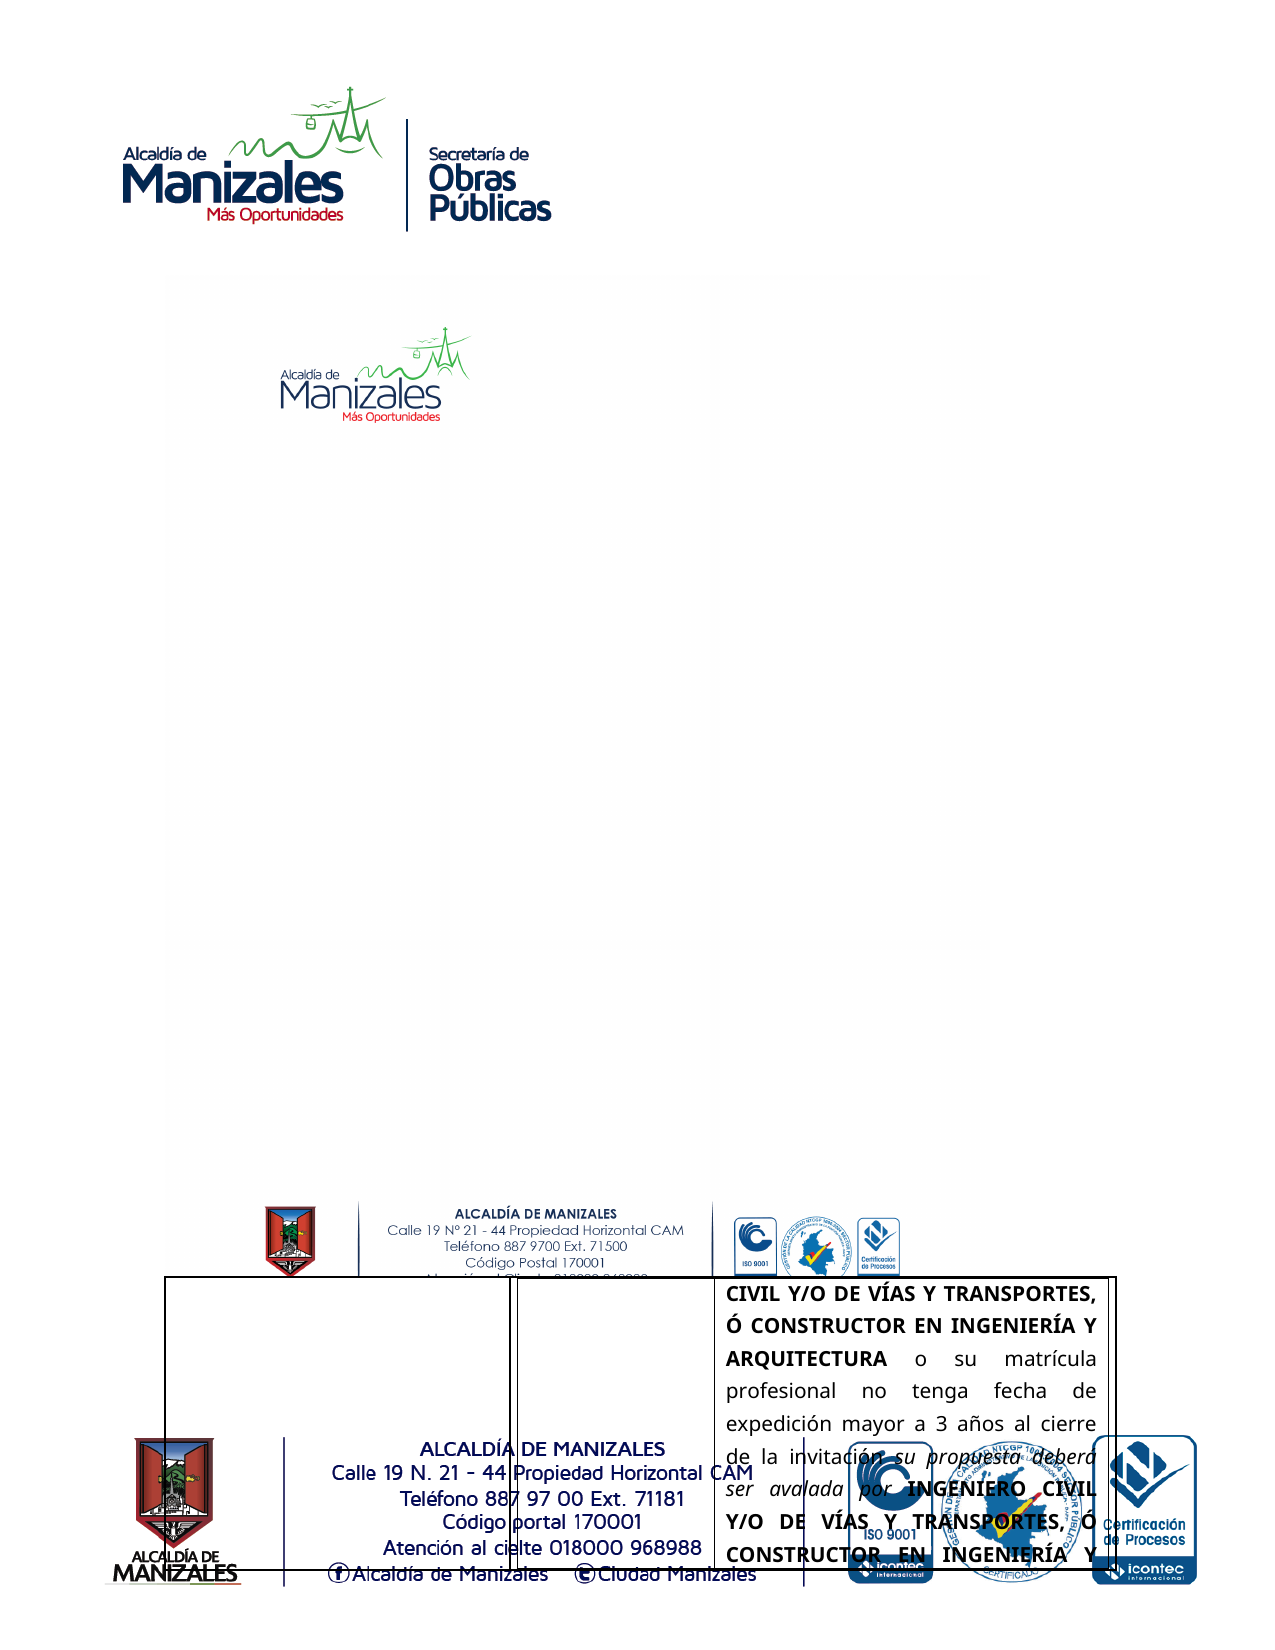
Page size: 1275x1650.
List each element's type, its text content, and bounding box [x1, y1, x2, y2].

table_cell DESCRIPCIÓN BREVE DE LOS REQUISITOS PARA PARTICIPAR [166, 1278, 509, 1569]
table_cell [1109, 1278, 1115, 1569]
picture [19, 23, 1275, 1649]
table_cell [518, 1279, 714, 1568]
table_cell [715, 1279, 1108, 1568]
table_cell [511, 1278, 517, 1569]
